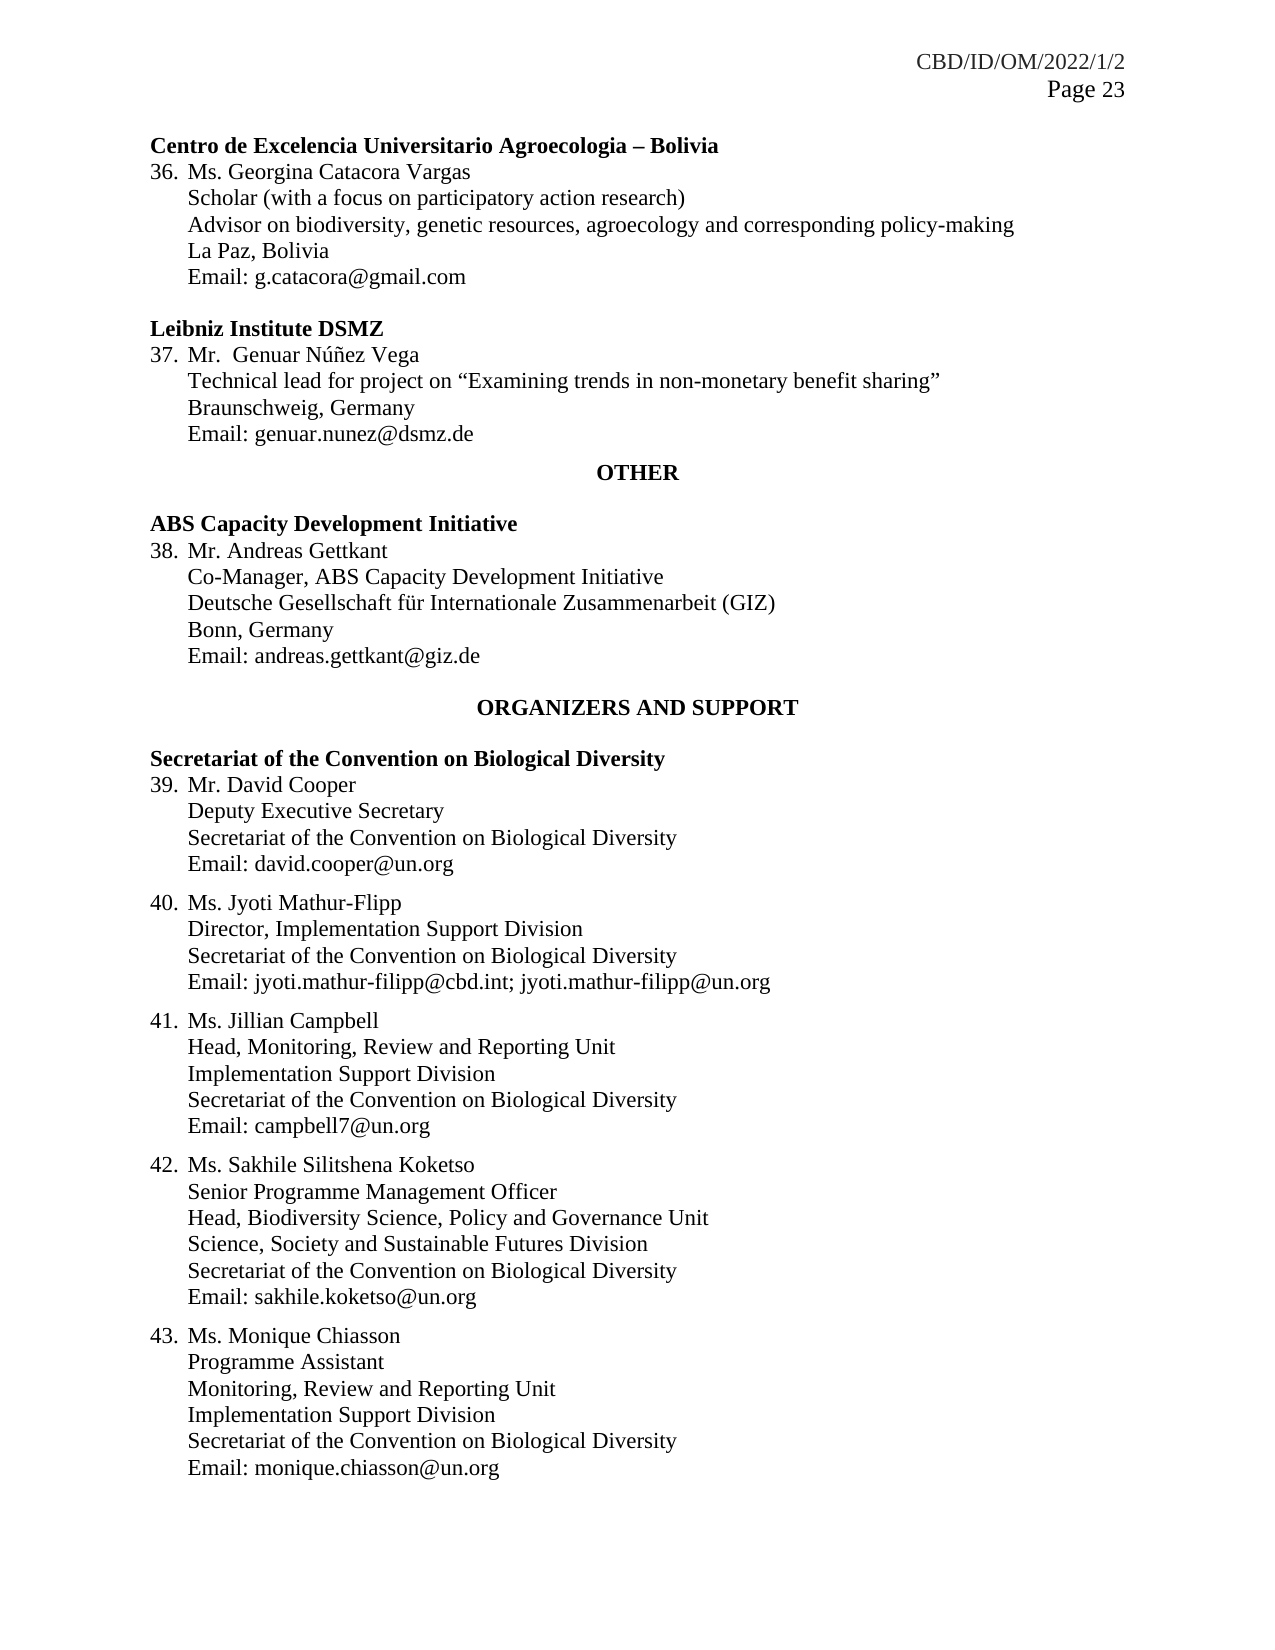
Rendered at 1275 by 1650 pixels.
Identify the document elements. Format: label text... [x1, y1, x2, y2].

list Braunschweig, Germany [187, 394, 1125, 420]
list Secretariat of the Convention on Biological Diversity [187, 1427, 1125, 1454]
list Ms. Monique Chiasson [150, 1322, 1125, 1348]
list Email: jyoti.mathur-filipp@cbd.int; jyoti.mathur-filipp@un.org [187, 968, 1125, 994]
list Email: campbell7@un.org [187, 1112, 1125, 1139]
list Director, Implementation Support Division [187, 916, 1125, 942]
list Bonn, Germany [187, 616, 1125, 642]
list Secretariat of the Convention on Biological Diversity [187, 824, 1125, 850]
text Secretariat of the Convention on Biological Diversity [150, 745, 1125, 771]
list Deputy Executive Secretary [187, 798, 1125, 824]
list Email: monique.chiasson@un.org [187, 1454, 1125, 1480]
list Co-Manager, ABS Capacity Development Initiative [187, 563, 1125, 589]
text Centro de Excelencia Universitario Agroecologia – Bolivia [150, 132, 1125, 158]
list Ms. Georgina Catacora Vargas [150, 158, 1125, 184]
list Secretariat of the Convention on Biological Diversity [187, 1086, 1125, 1112]
list Secretariat of the Convention on Biological Diversity [187, 1257, 1125, 1283]
list Email: sakhile.koketso@un.org [187, 1283, 1125, 1309]
list Email: david.cooper@un.org [187, 850, 1125, 877]
text Leibniz Institute DSMZ [150, 315, 1125, 341]
list Science, Society and Sustainable Futures Division [187, 1230, 1125, 1257]
list Ms. Jyoti Mathur-Flipp [150, 889, 1125, 916]
list Advisor on biodiversity, genetic resources, agroecology and corresponding policy-making [187, 211, 1125, 237]
list Implementation Support Division [187, 1401, 1125, 1427]
text ORGANIZERS AND SUPPORT [150, 693, 1125, 720]
list Head, Monitoring, Review and Reporting Unit [187, 1033, 1125, 1060]
list Implementation Support Division [187, 1060, 1125, 1086]
list Senior Programme Management Officer [187, 1178, 1125, 1204]
list Mr. Genuar Núñez Vega [150, 341, 1125, 367]
list Ms. Jillian Campbell [150, 1007, 1125, 1033]
list Mr. Andreas Gettkant [150, 537, 1125, 563]
list Technical lead for project on “Examining trends in non‐monetary benefit sharing” [187, 367, 1125, 394]
list Secretariat of the Convention on Biological Diversity [187, 942, 1125, 968]
list La Paz, Bolivia [187, 237, 1125, 263]
list Email: genuar.nunez@dsmz.de [187, 420, 1125, 447]
list Head, Biodiversity Science, Policy and Governance Unit [187, 1204, 1125, 1230]
list Monitoring, Review and Reporting Unit [187, 1375, 1125, 1401]
text OTHER [150, 459, 1125, 485]
list Ms. Sakhile Silitshena Koketso [150, 1151, 1125, 1178]
list Deutsche Gesellschaft für Internationale Zusammenarbeit (GIZ) [187, 589, 1125, 616]
list Scholar (with a focus on participatory action research) [187, 184, 1125, 211]
list Programme Assistant [187, 1348, 1125, 1375]
list Email: andreas.gettkant@giz.de [187, 642, 1125, 668]
list Email: g.catacora@gmail.com [187, 263, 1125, 290]
list Mr. David Cooper [150, 771, 1125, 798]
text ABS Capacity Development Initiative [150, 510, 1125, 537]
